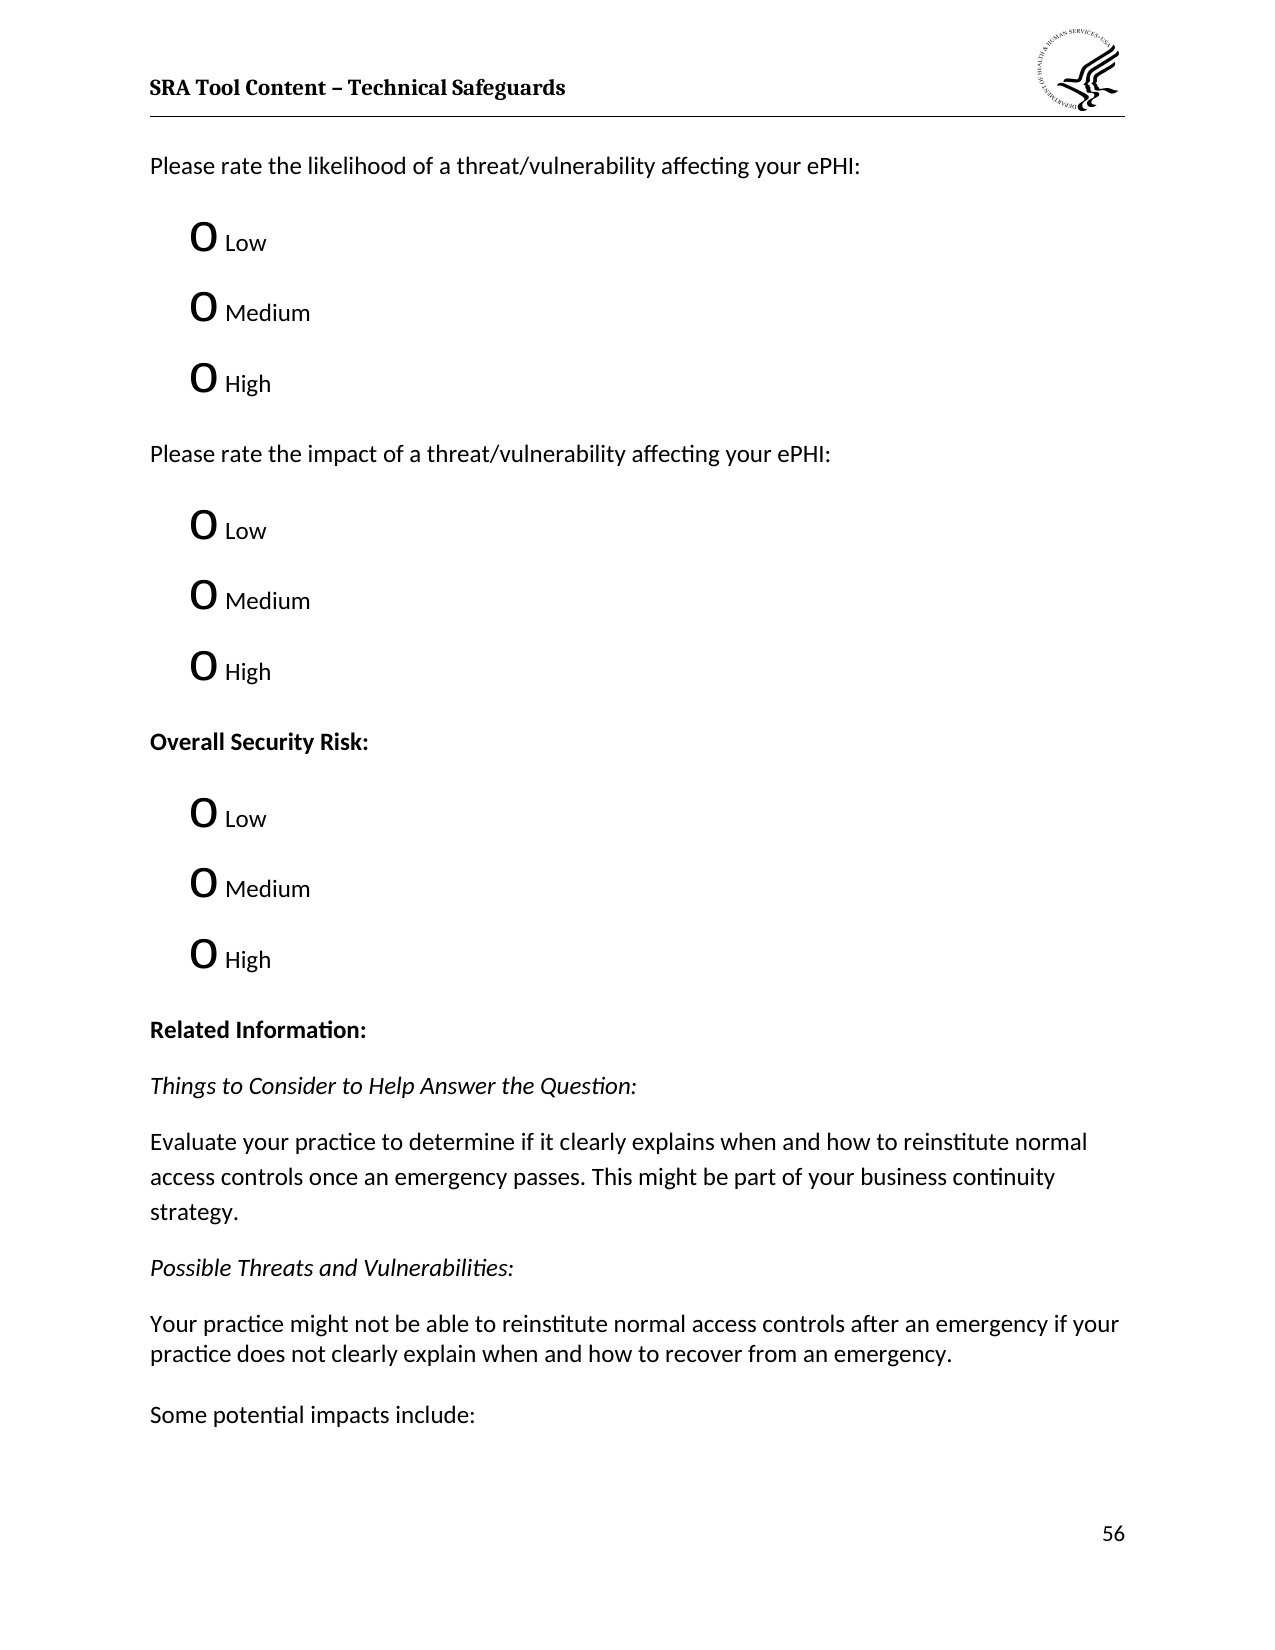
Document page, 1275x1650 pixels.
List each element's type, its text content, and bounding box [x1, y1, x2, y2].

text Overall Security Risk: [150, 726, 1125, 757]
text Evaluate your practice to determine if it clearly explains when and how to reinstitute normal access controls once an emergency passes. This might be part of your business continuity strategy. [150, 1126, 1125, 1227]
picture [1037, 29, 1119, 111]
list Low [187, 206, 1125, 267]
list High [187, 635, 1125, 696]
text Related Information: [150, 1015, 1125, 1045]
list High [187, 347, 1125, 408]
list Medium [187, 564, 1125, 626]
text Please rate the impact of a threat/vulnerability affecting your ePHI: [150, 438, 1125, 469]
text Your practice might not be able to reinstitute normal access controls after an emergency if your practice does not clearly explain when and how to recover from an emergency. [150, 1308, 1125, 1369]
text Please rate the likelihood of a threat/vulnerability affecting your ePHI: [150, 150, 1125, 181]
list Low [187, 782, 1125, 844]
list High [187, 923, 1125, 985]
text Some potential impacts include: [150, 1399, 1125, 1430]
list Low [187, 494, 1125, 555]
text Things to Consider to Help Answer the Question: [150, 1071, 1125, 1101]
list Medium [187, 276, 1125, 338]
text Possible Threats and Vulnerabilities: [150, 1252, 1125, 1283]
list Medium [187, 853, 1125, 914]
